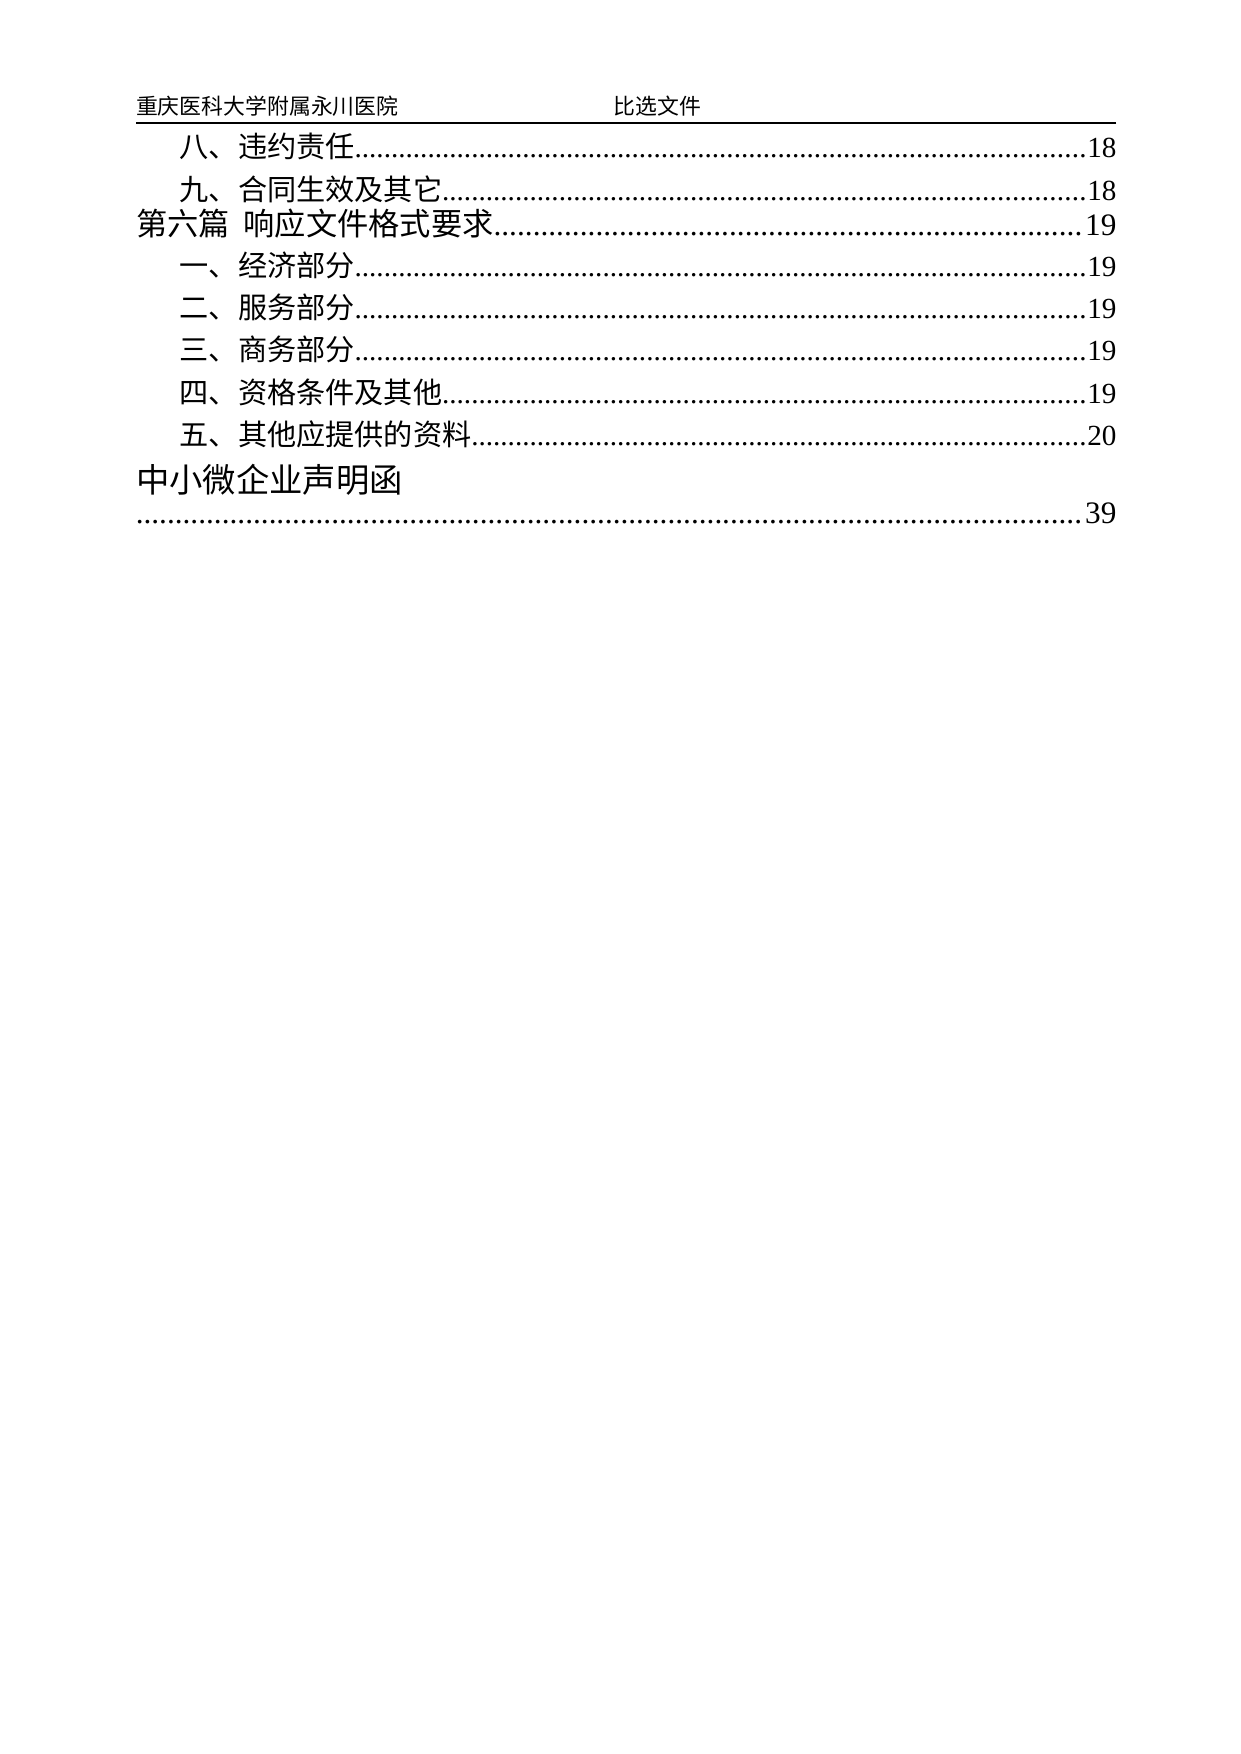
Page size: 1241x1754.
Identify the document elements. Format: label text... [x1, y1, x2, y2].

text 八、违约责任 18 [179, 124, 1116, 166]
text 39 [136, 502, 1116, 529]
text 中小微企业声明函 [136, 454, 1116, 502]
text 二、服务部分 19 [179, 285, 1116, 327]
text 五、其他应提供的资料 20 [179, 412, 1116, 454]
text 九、合同生效及其它 18 [179, 166, 1116, 208]
text 第六篇 响应文件格式要求 19 [136, 208, 1116, 242]
text 一、经济部分 19 [179, 242, 1116, 285]
text 四、资格条件及其他 19 [179, 369, 1116, 412]
text 三、商务部分 19 [179, 327, 1116, 369]
